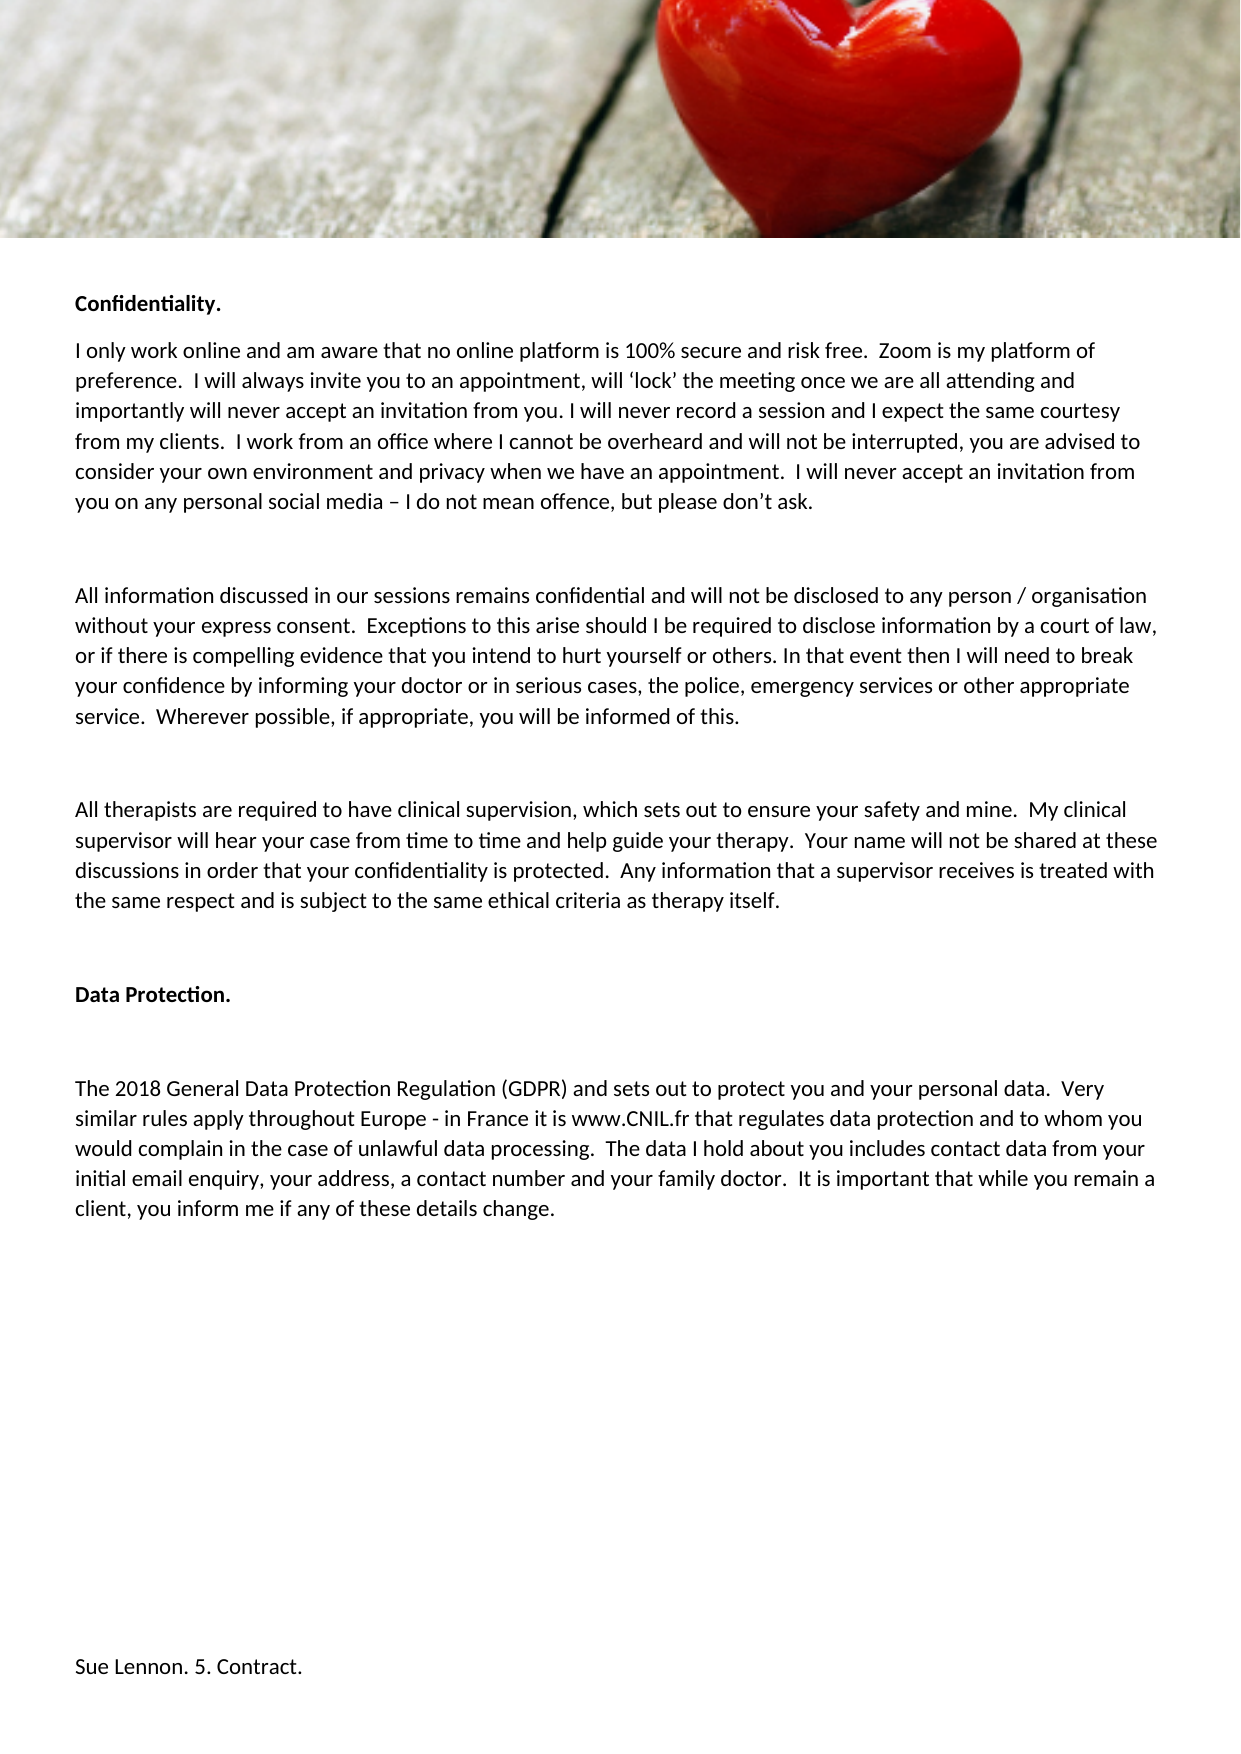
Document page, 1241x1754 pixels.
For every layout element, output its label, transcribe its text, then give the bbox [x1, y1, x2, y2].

picture [0, 0, 1241, 238]
text I only work online and am aware that no online platform is 100% secure and risk free. Zoom is my platform of preference. I will always invite you to an appointment, will ‘lock’ the meeting once we are all attending and importantly will never accept an invitation from you. I will never record a session and I expect the same courtesy from my clients. I work from an office where I cannot be overheard and will not be interrupted, you are advised to consider your own environment and privacy when we have an appointment. I will never accept an invitation from you on any personal social media – I do not mean offence, but please don’t ask. [75, 336, 1165, 515]
text Confidentiality. [75, 289, 1165, 317]
text All information discussed in our sessions remains confidential and will not be disclosed to any person / organisation without your express consent. Exceptions to this arise should I be required to disclose information by a court of law, or if there is compelling evidence that you intend to hurt yourself or others. In that event then I will need to break your confidence by informing your doctor or in serious cases, the police, emergency services or other appropriate service. Wherever possible, if appropriate, you will be informed of this. [75, 581, 1165, 730]
text Data Protection. [75, 980, 1165, 1008]
text All therapists are required to have clinical supervision, which sets out to ensure your safety and mine. My clinical supervisor will hear your case from time to time and help guide your therapy. Your name will not be shared at these discussions in order that your confidentiality is protected. Any information that a supervisor receives is treated with the same respect and is subject to the same ethical criteria as therapy itself. [75, 796, 1165, 914]
text The 2018 General Data Protection Regulation (GDPR) and sets out to protect you and your personal data. Very similar rules apply throughout Europe - in France it is www.CNIL.fr that regulates data protection and to whom you would complain in the case of unlawful data processing. The data I hold about you includes contact data from your initial email enquiry, your address, a contact number and your family doctor. It is important that while you remain a client, you inform me if any of these details change. [75, 1074, 1165, 1222]
